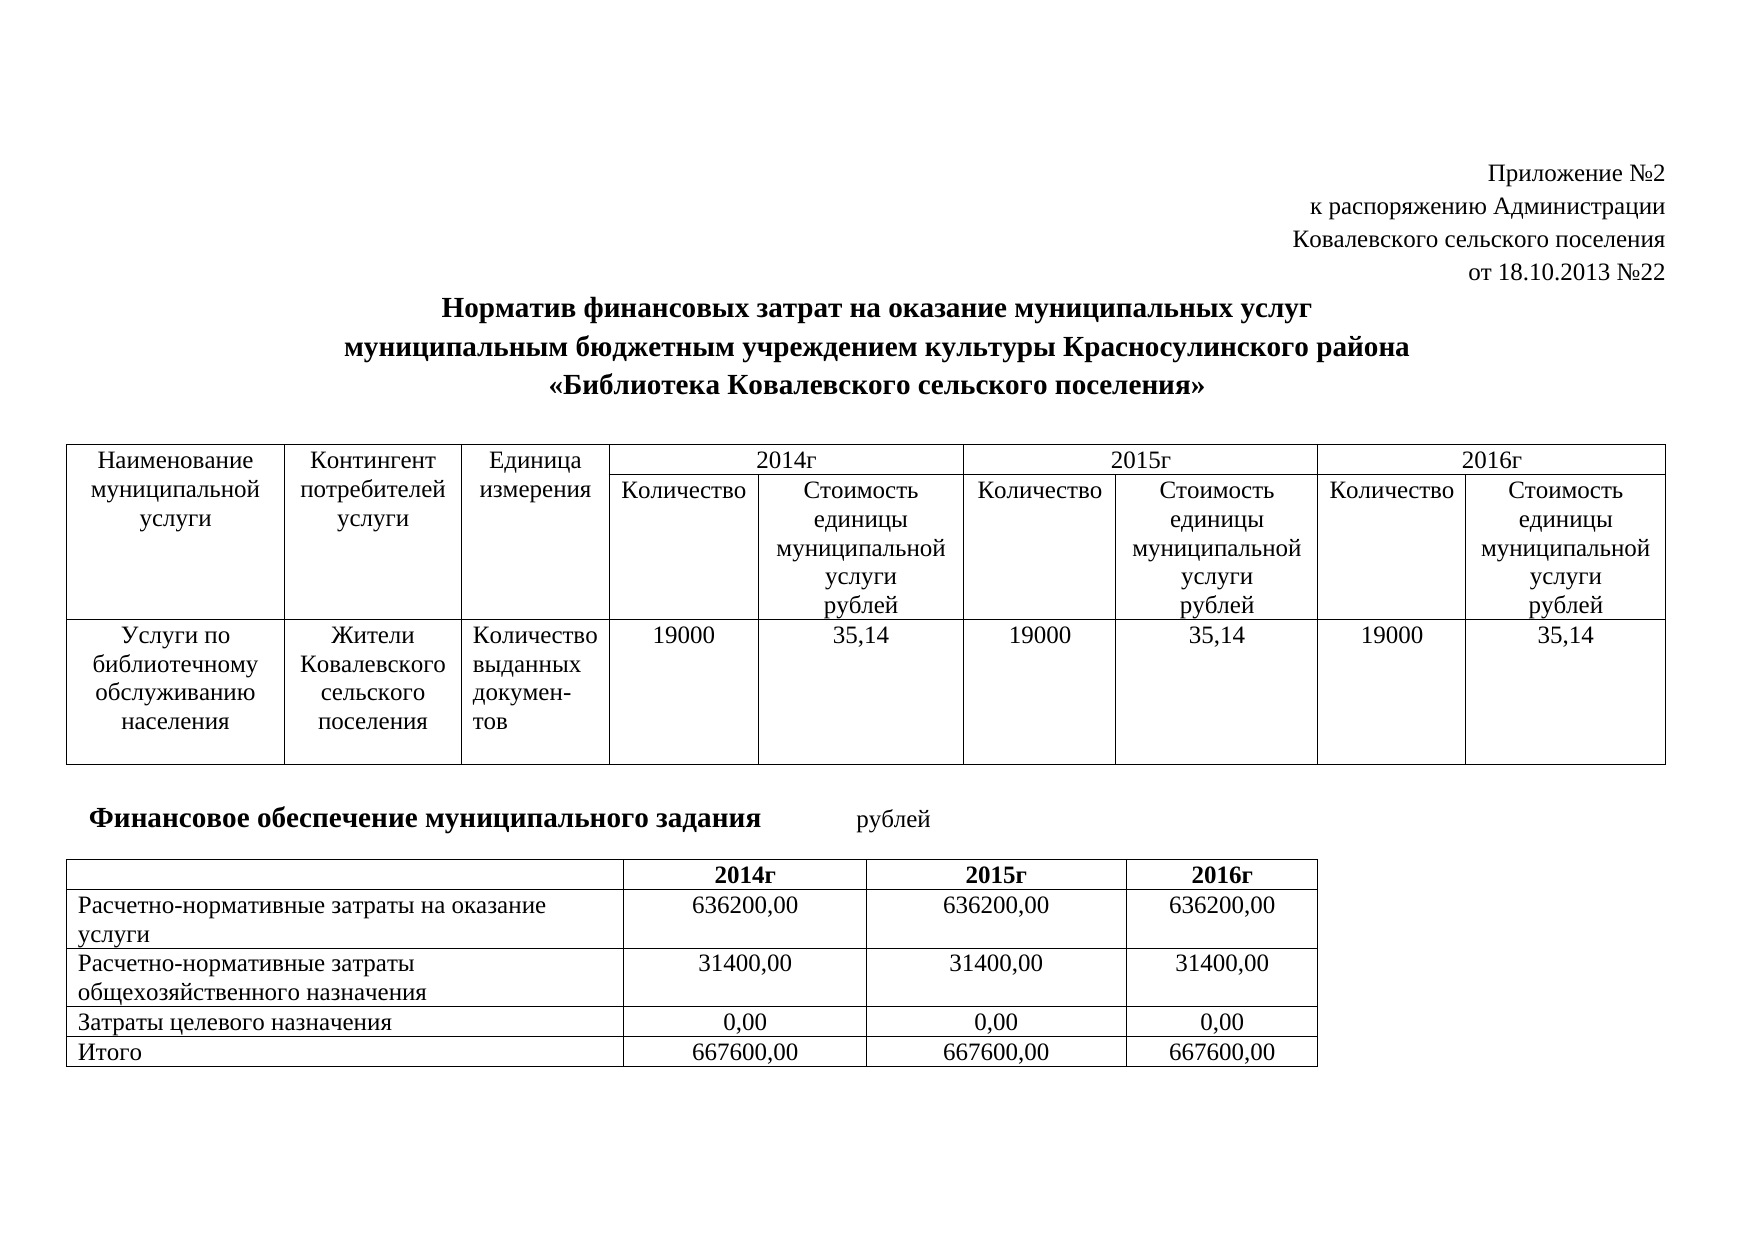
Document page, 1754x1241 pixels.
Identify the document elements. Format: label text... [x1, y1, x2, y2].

table_cell Стоимость единицы муниципальной услуги рублей [1116, 475, 1317, 619]
table_cell 636200,00 [1127, 890, 1317, 947]
table_cell 667600,00 [867, 1037, 1126, 1066]
table_cell 31400,00 [1127, 949, 1317, 1006]
text Ковалевского сельского поселения [89, 224, 1665, 253]
table_header [67, 860, 623, 889]
text муниципальным бюджетным учреждением культуры Красносулинского района [89, 329, 1665, 362]
table_cell 636200,00 [624, 890, 866, 947]
table_cell Стоимость единицы муниципальной услуги рублей [1466, 475, 1665, 619]
table_cell Количество [610, 475, 758, 619]
table_cell Количество [964, 475, 1115, 619]
table_cell Услуги по библиотечному обслуживанию населения [67, 620, 284, 764]
text от 18.10.2013 №22 [89, 257, 1665, 286]
table_header 2015г [964, 445, 1317, 474]
table_header Контингент потребителей услуги [285, 445, 461, 619]
text Норматив финансовых затрат на оказание муниципальных услуг [89, 290, 1665, 324]
text «Библиотека Ковалевского сельского поселения» [89, 367, 1665, 401]
table_cell 31400,00 [624, 949, 866, 1006]
table_cell Количество [1318, 475, 1465, 619]
table_cell Расчетно-нормативные затраты общехозяйственного назначения [67, 949, 623, 1006]
table_cell 667600,00 [624, 1037, 866, 1066]
table_cell Жители Ковалевского сельского поселения [285, 620, 461, 764]
table_cell Количество выданных докумен-тов [462, 620, 609, 764]
table_cell 0,00 [624, 1007, 866, 1036]
table_cell Затраты целевого назначения [67, 1007, 623, 1036]
text к распоряжению Администрации [89, 191, 1665, 220]
text Приложение №2 [89, 158, 1665, 187]
table_cell Расчетно-нормативные затраты на оказание услуги [67, 890, 623, 947]
table_cell Стоимость единицы муниципальной услуги рублей [759, 475, 963, 619]
table_cell 0,00 [867, 1007, 1126, 1036]
table_cell 19000 [964, 620, 1115, 764]
table_cell 35,14 [759, 620, 963, 764]
table_header 2016г [1127, 860, 1317, 889]
table_cell 35,14 [1116, 620, 1317, 764]
table_cell 667600,00 [1127, 1037, 1317, 1066]
table_cell Итого [67, 1037, 623, 1066]
table_cell 35,14 [1466, 620, 1665, 764]
table_cell 19000 [610, 620, 758, 764]
table_header Единица измерения [462, 445, 609, 619]
table_cell 636200,00 [867, 890, 1126, 947]
table_cell 19000 [1318, 620, 1465, 764]
table_cell 31400,00 [867, 949, 1126, 1006]
table_header 2016г [1318, 445, 1665, 474]
table_header 2014г [610, 445, 963, 474]
text Финансовое обеспечение муниципального задания рублей [89, 800, 1665, 833]
table_header 2014г [624, 860, 866, 889]
table_header 2015г [867, 860, 1126, 889]
table_header Наименование муниципальной услуги [67, 445, 284, 619]
table_cell 0,00 [1127, 1007, 1317, 1036]
